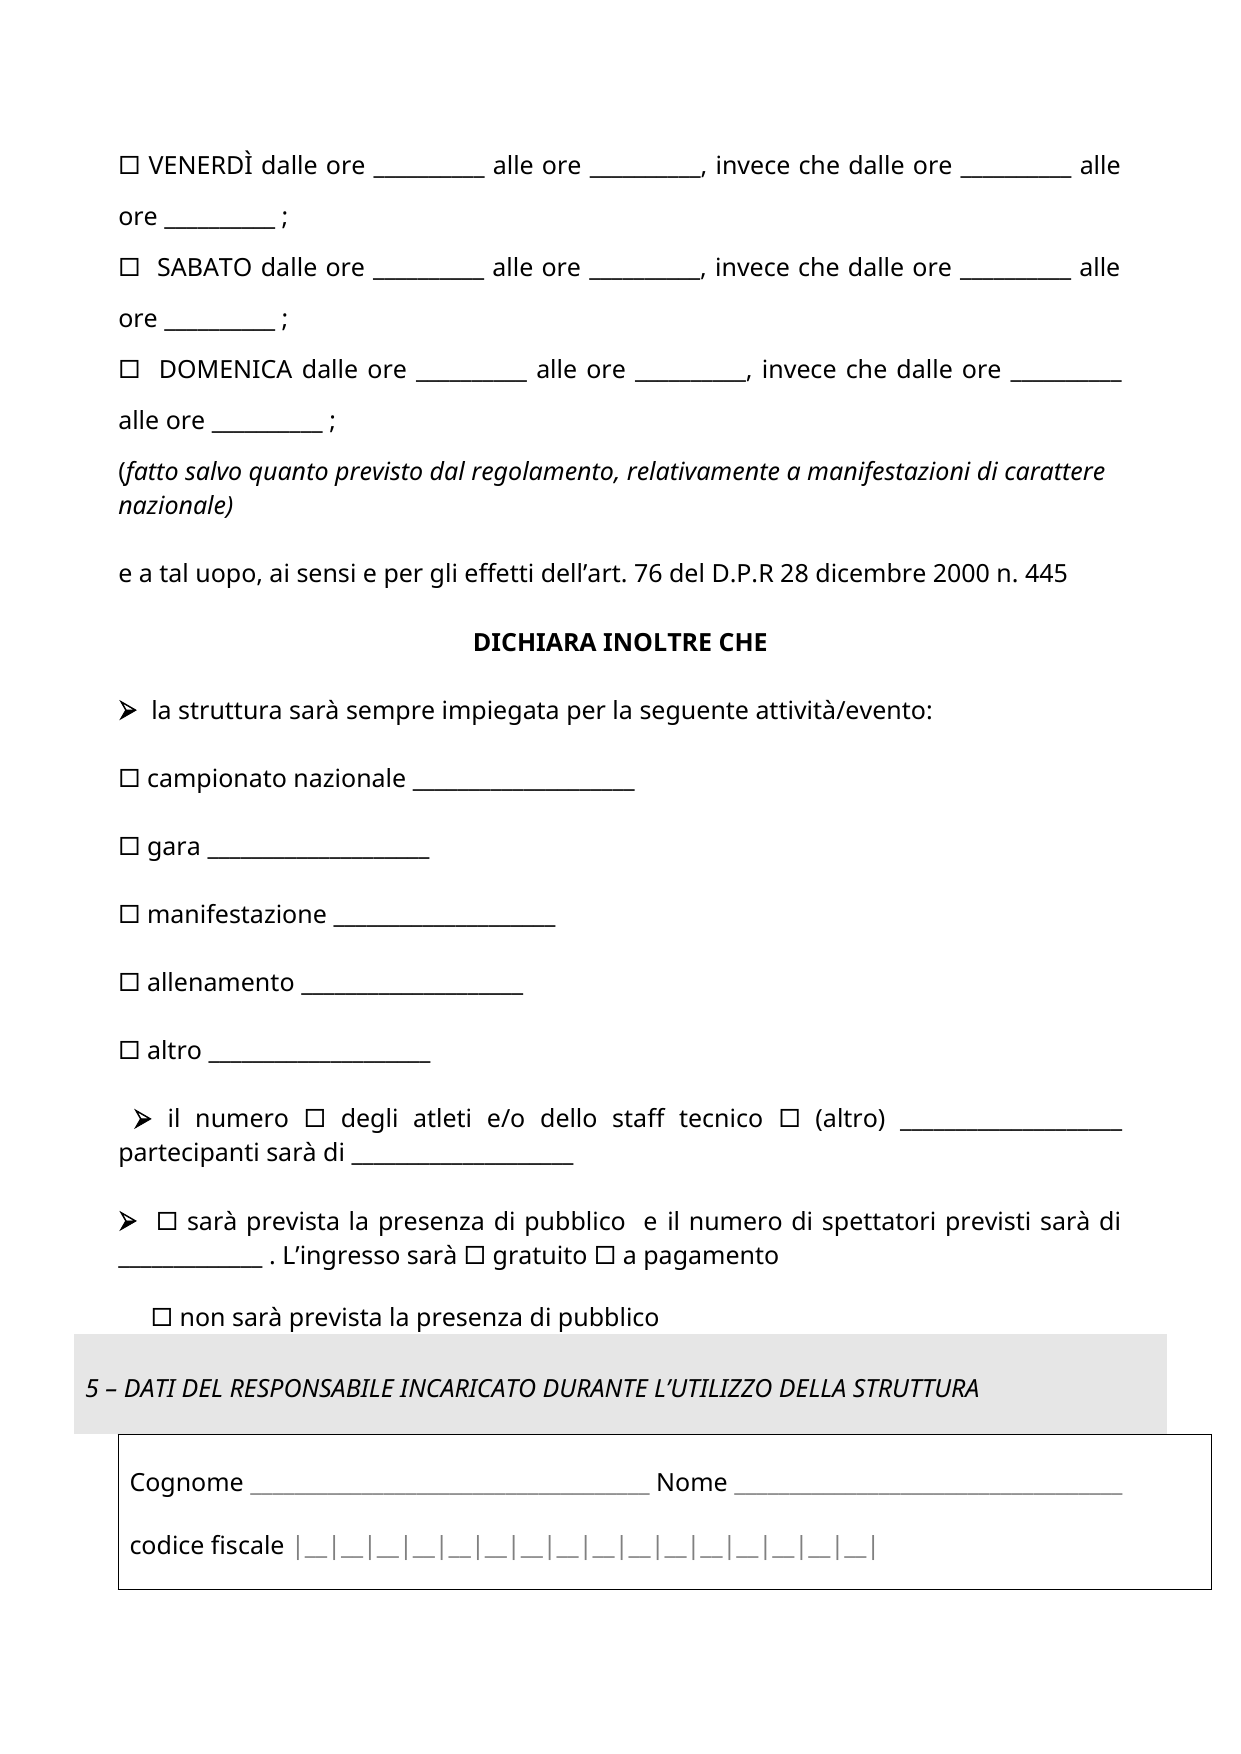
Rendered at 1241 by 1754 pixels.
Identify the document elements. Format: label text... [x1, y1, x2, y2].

text altro ____________________ [118, 1033, 1122, 1067]
text la struttura sarà sempre impiegata per la seguente attività/evento: [118, 692, 1122, 726]
text manifestazione ____________________ [118, 897, 1122, 931]
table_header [119, 1435, 1211, 1589]
text SABATO dalle ore __________ alle ore __________, invece che dalle ore __________ alle ore __________ ; [118, 250, 1122, 335]
text DOMENICA dalle ore __________ alle ore __________, invece che dalle ore __________ alle ore __________ ; [118, 352, 1122, 437]
text e a tal uopo, ai sensi e per gli effetti dell’art. 76 del D.P.R 28 dicembre 2000 n. 445 [118, 556, 1122, 590]
text allenamento ____________________ [118, 965, 1122, 999]
table_header 5 – DATI DEL RESPONSABILE INCARICATO DURANTE L’UTILIZZO DELLA STRUTTURA [74, 1334, 1167, 1434]
text il numero degli atleti e/o dello staff tecnico (altro) ____________________ partecipanti sarà di ____________________ [118, 1101, 1122, 1169]
text sarà prevista la presenza di pubblico e il numero di spettatori previsti sarà di _____________ . L’ingresso sarà gratuito a pagamento [118, 1203, 1122, 1271]
text DICHIARA INOLTRE CHE [118, 624, 1122, 658]
text VENERDÌ dalle ore __________ alle ore __________, invece che dalle ore __________ alle ore __________ ; [118, 148, 1122, 233]
text (fatto salvo quanto previsto dal regolamento, relativamente a manifestazioni di carattere nazionale) [118, 454, 1122, 522]
text gara ____________________ [118, 828, 1122, 863]
text campionato nazionale ____________________ [118, 760, 1122, 794]
text non sarà prevista la presenza di pubblico [118, 1300, 1122, 1334]
